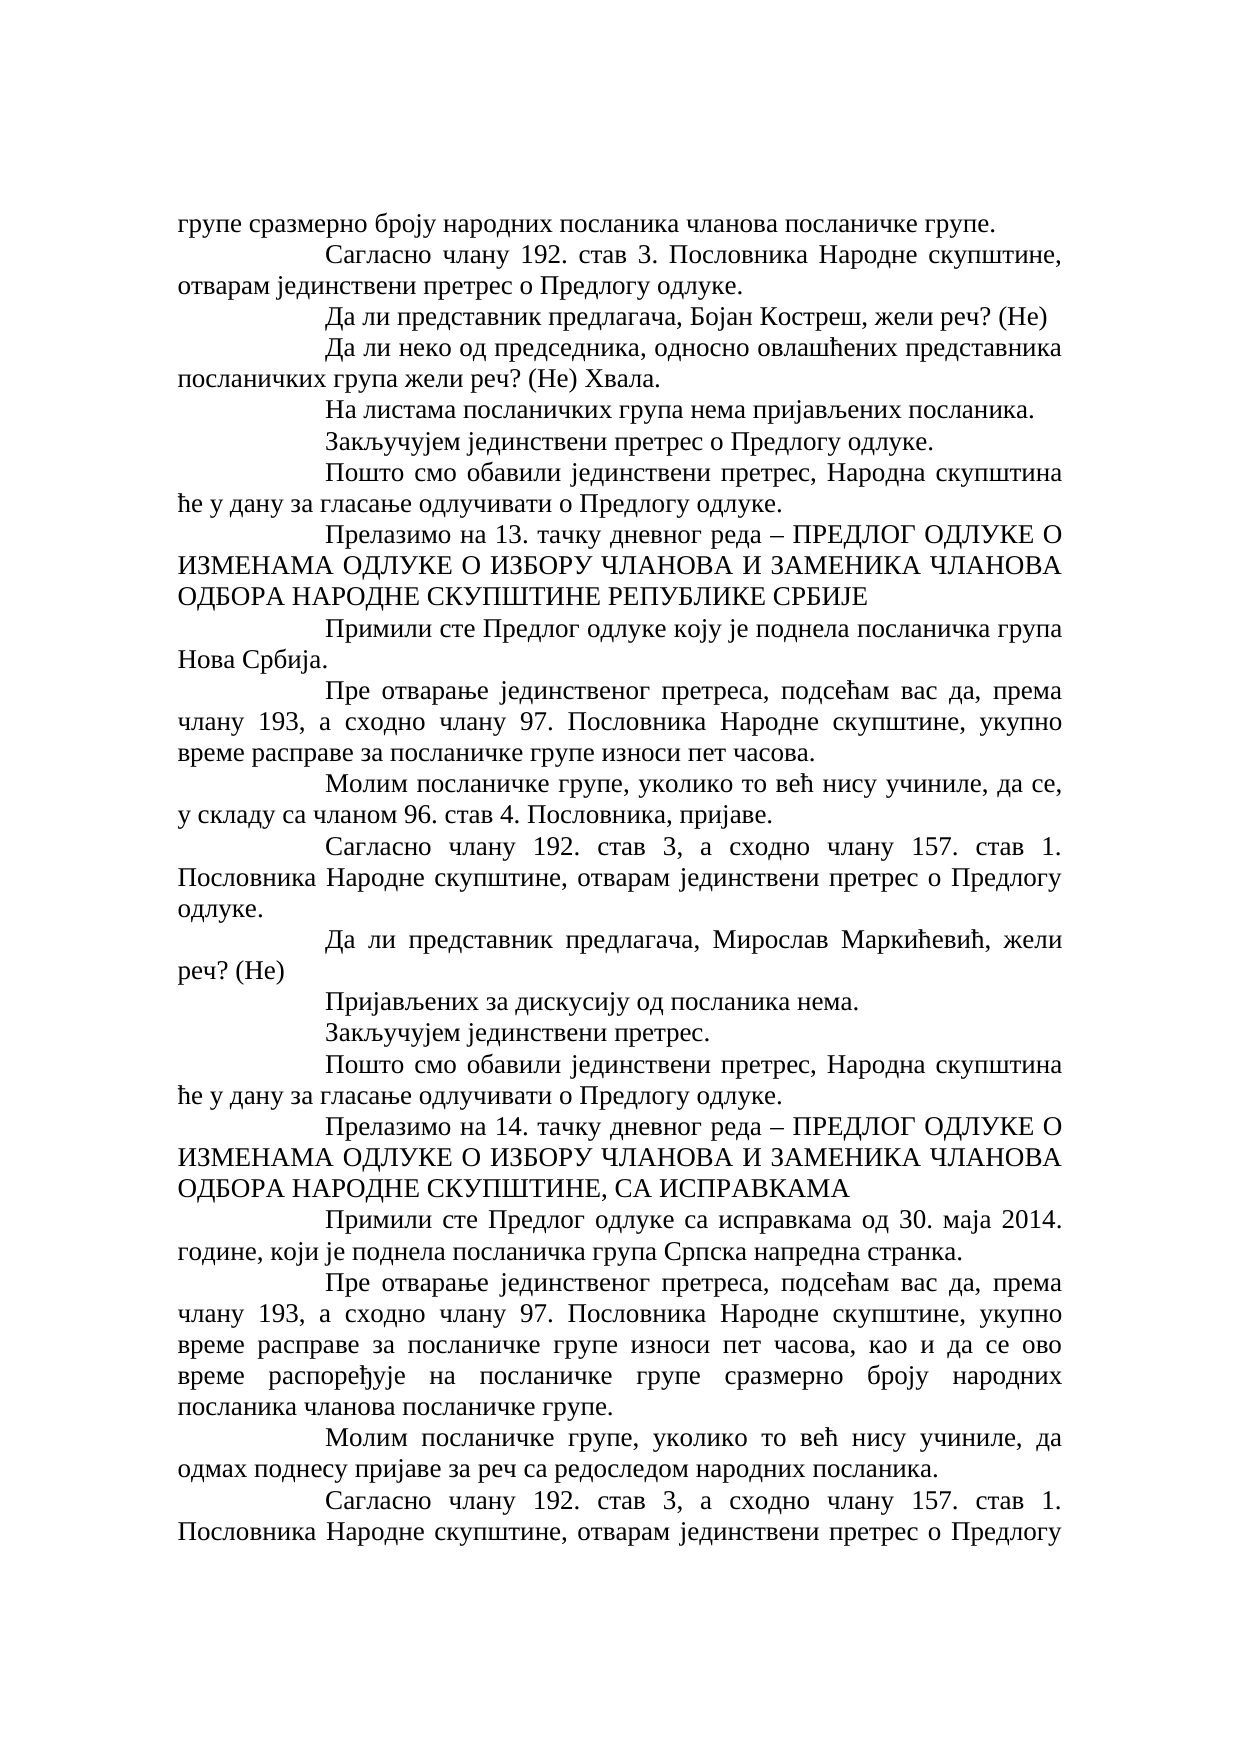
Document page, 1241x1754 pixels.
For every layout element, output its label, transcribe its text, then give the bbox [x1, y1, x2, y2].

text Прелазимо на 13. тачку дневног реда – ПРЕДЛОГ ОДЛУКЕ О ИЗМЕНАМА ОДЛУКЕ О ИЗБОРУ ЧЛАНОВА И ЗАМЕНИКА ЧЛАНОВА ОДБОРА НАРОДНЕ СКУПШТИНЕ РЕПУБЛИКЕ СРБИЈЕ [177, 518, 1063, 612]
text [177, 1484, 1063, 1546]
text Молим посланичке групе, уколико то већ нису учиниле, да се, у складу са чланом 96. став 4. Пословника, пријаве. [177, 767, 1063, 830]
text Да ли представник предлагача, Бојан Костреш, жели реч? (Не) [177, 300, 1063, 331]
text Пошто смо обавили јединствени претрес, Народна скупштина ће у дану за гласање одлучивати о Предлогу одлуке. [177, 1048, 1063, 1110]
text Прелазимо на 14. тачку дневног реда – ПРЕДЛОГ ОДЛУКЕ О ИЗМЕНАМА ОДЛУКЕ О ИЗБОРУ ЧЛАНОВА И ЗАМЕНИКА ЧЛАНОВА ОДБОРА НАРОДНЕ СКУПШТИНЕ, СА ИСПРАВКАМА [177, 1110, 1063, 1203]
text Молим посланичке групе, уколико то већ нису учиниле, да одмах поднесу пријаве за реч са редоследом народних посланика. [177, 1421, 1063, 1484]
text Да ли неко од председника, односно овлашћених представника посланичких група жели реч? (Не) Хвала. [177, 331, 1063, 394]
text Пре отварање јединственог претреса, подсећам вас да, према члану 193, а сходно члану 97. Пословника Народне скупштине, укупно време расправе за посланичке групе износи пет часова, као и да се ово време распоређује на посланичке групе сразмерно броју народних посланика чланова посланичке групе. [177, 1266, 1063, 1421]
text На листама посланичких група нема пријављених посланика. [177, 394, 1063, 425]
text Закључујем јединствени претрес. [177, 1017, 1063, 1048]
text Закључујем јединствени претрес о Предлогу одлуке. [177, 425, 1063, 456]
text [177, 207, 1063, 238]
text Примили сте Предлог одлуке са исправкама од 30. маја 2014. године, који је поднела посланичка група Српска напредна странка. [177, 1203, 1063, 1266]
text Пријављених за дискусију од посланика нема. [177, 985, 1063, 1017]
text Пре отварање јединственог претреса, подсећам вас да, према члану 193, а сходно члану 97. Пословника Народне скупштине, укупно време расправе за посланичке групе износи пет часова. [177, 674, 1063, 767]
text Сагласно члану 192. став 3, а сходно члану 157. став 1. Пословника Народне скупштине, отварам јединствени претрес о Предлогу одлуке. [177, 830, 1063, 923]
text Примили сте Предлог одлуке коју је поднела посланичка група Нова Србија. [177, 612, 1063, 674]
text Пошто смо обавили јединствени претрес, Народна скупштина ће у дану за гласање одлучивати о Предлогу одлуке. [177, 456, 1063, 518]
text Да ли представник предлагача, Мирослав Маркићевић, жели реч? (Не) [177, 923, 1063, 985]
text Сагласно члану 192. став 3. Пословника Народне скупштине, отварам јединствени претрес о Предлогу одлуке. [177, 238, 1063, 300]
